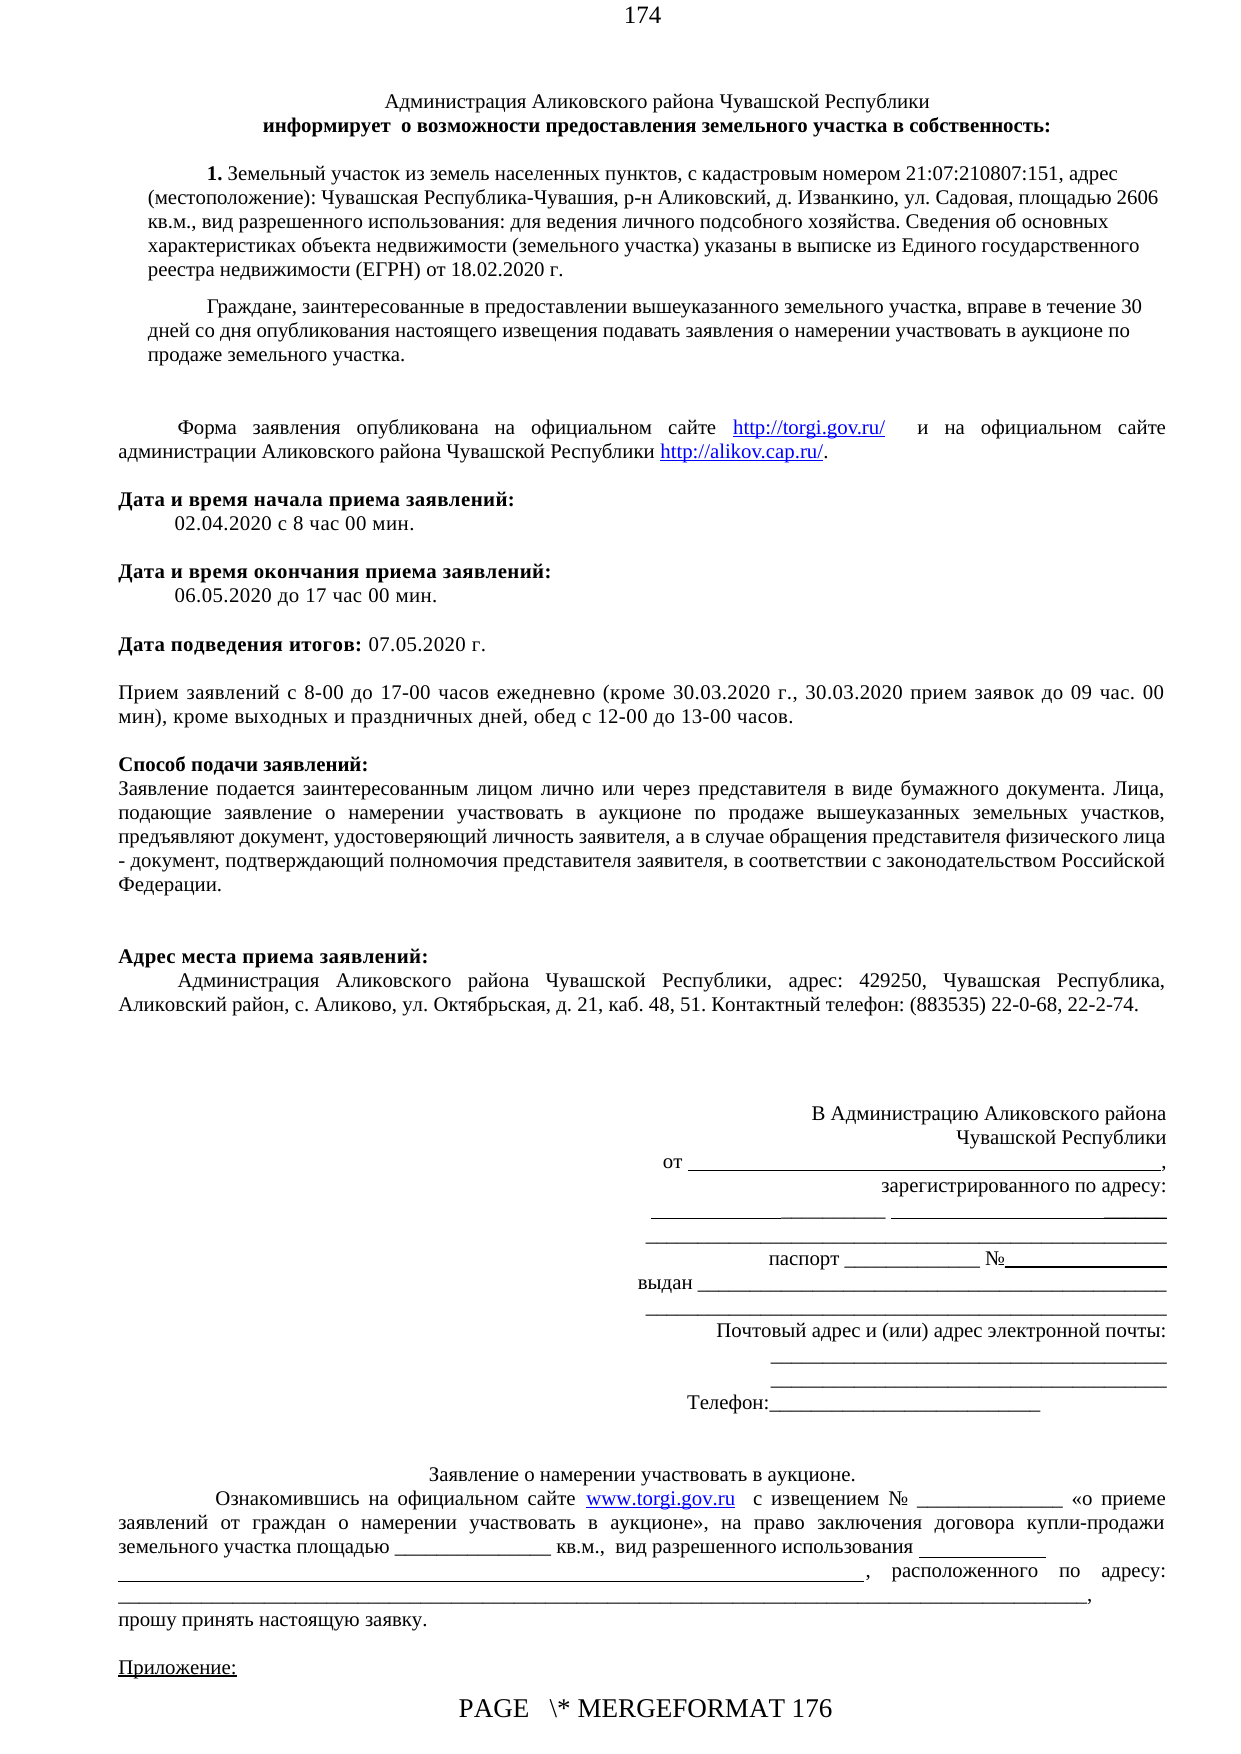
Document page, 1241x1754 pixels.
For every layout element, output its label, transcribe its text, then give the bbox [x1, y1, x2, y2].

text Ознакомившись на официальном сайте www.torgi.gov.ru с извещением № ______________ «о приеме заявлений от граждан о намерении участвовать в аукционе», на право заключения договора купли-продажи земельного участка площадью _______________ кв.м., вид разрешенного использования [118, 1486, 1166, 1558]
title Администрация Аликовского района Чувашской Республики [118, 89, 1166, 113]
text Форма заявления опубликована на официальном сайте http://torgi.gov.ru/ и на официальном сайте администрации Аликовского района Чувашской Республики http://alikov.cap.ru/. [118, 415, 1166, 463]
text от , [118, 1149, 1166, 1173]
text __________________________________________________ паспорт _____________ №____________ __ [118, 1221, 1166, 1269]
text Приложение: [118, 1654, 1166, 1679]
text прошу принять настоящую заявку. [118, 1606, 1166, 1631]
text В Администрацию Аликовского района [118, 1101, 1166, 1125]
text , расположенного по адресу: _____________________________________________________________________________________________, [118, 1558, 1166, 1606]
text Прием заявлений с 8-00 до 17-00 часов ежедневно (кроме 30.03.2020 г., 30.03.2020 прием заявок до 09 час. 00 мин), кроме выходных и праздничных дней, обед с 12-00 до 13-00 часов. [118, 679, 1166, 728]
text Дата и время начала приема заявлений: [118, 487, 1196, 511]
text Адрес места приема заявлений: [118, 944, 1196, 968]
text Дата подведения итогов: 07.05.2020 г. [118, 631, 1196, 656]
text Граждане, заинтересованные в предоставлении вышеуказанного земельного участка, вправе в течение 30 дней со дня опубликования настоящего извещения подавать заявления о намерении участвовать в аукционе по продаже земельного участка. [148, 294, 1166, 366]
text ______________________________________ [118, 1366, 1166, 1390]
text 1. Земельный участок из земель населенных пунктов, с кадастровым номером 21:07:210807:151, адрес (местоположение): Чувашская Республика-Чувашия, р-н Аликовский, д. Изванкино, ул. Садовая, площадью 2606 кв.м., вид разрешенного использования: для ведения личного подсобного хозяйства. Сведения об основных характеристиках объекта недвижимости (земельного участка) указаны в выписке из Единого государственного реестра недвижимости (ЕГРН) от 18.02.2020 г. [148, 161, 1166, 281]
text Телефон:__________________________ [561, 1390, 1166, 1414]
text Заявление подается заинтересованным лицом лично или через представителя в виде бумажного документа. Лица, подающие заявление о намерении участвовать в аукционе по продаже вышеуказанных земельных участков, предъявляют документ, удостоверяющий личность заявителя, а в случае обращения представителя физического лица - документ, подтверждающий полномочия представителя заявителя, в соответствии с законодательством Российской Федерации. [118, 776, 1166, 896]
text Заявление о намерении участвовать в аукционе. [118, 1462, 1166, 1486]
text __________ ______ [118, 1197, 1166, 1221]
text ______________________________________ [118, 1342, 1166, 1366]
text 02.04.2020 с 8 час 00 мин. [118, 511, 1196, 535]
text Чувашской Республики [118, 1125, 1166, 1149]
text информирует о возможности предоставления земельного участка в собственность: [118, 113, 1166, 137]
text Администрация Аликовского района Чувашской Республики, адрес: 429250, Чувашская Республика, Аликовский район, с. Аликово, ул. Октябрьская, д. 21, каб. 48, 51. Контактный телефон: (883535) 22-0-68, 22-2-74. [118, 968, 1166, 1016]
text __________________________________________________ [118, 1294, 1166, 1318]
text Почтовый адрес и (или) адрес электронной почты: [118, 1318, 1166, 1342]
text зарегистрированного по адресу: [118, 1173, 1166, 1197]
text 06.05.2020 до 17 час 00 мин. [118, 583, 1196, 607]
text выдан _____________________________________________ [118, 1269, 1166, 1294]
text Дата и время окончания приема заявлений: [118, 559, 1196, 583]
text Способ подачи заявлений: [118, 752, 1166, 776]
